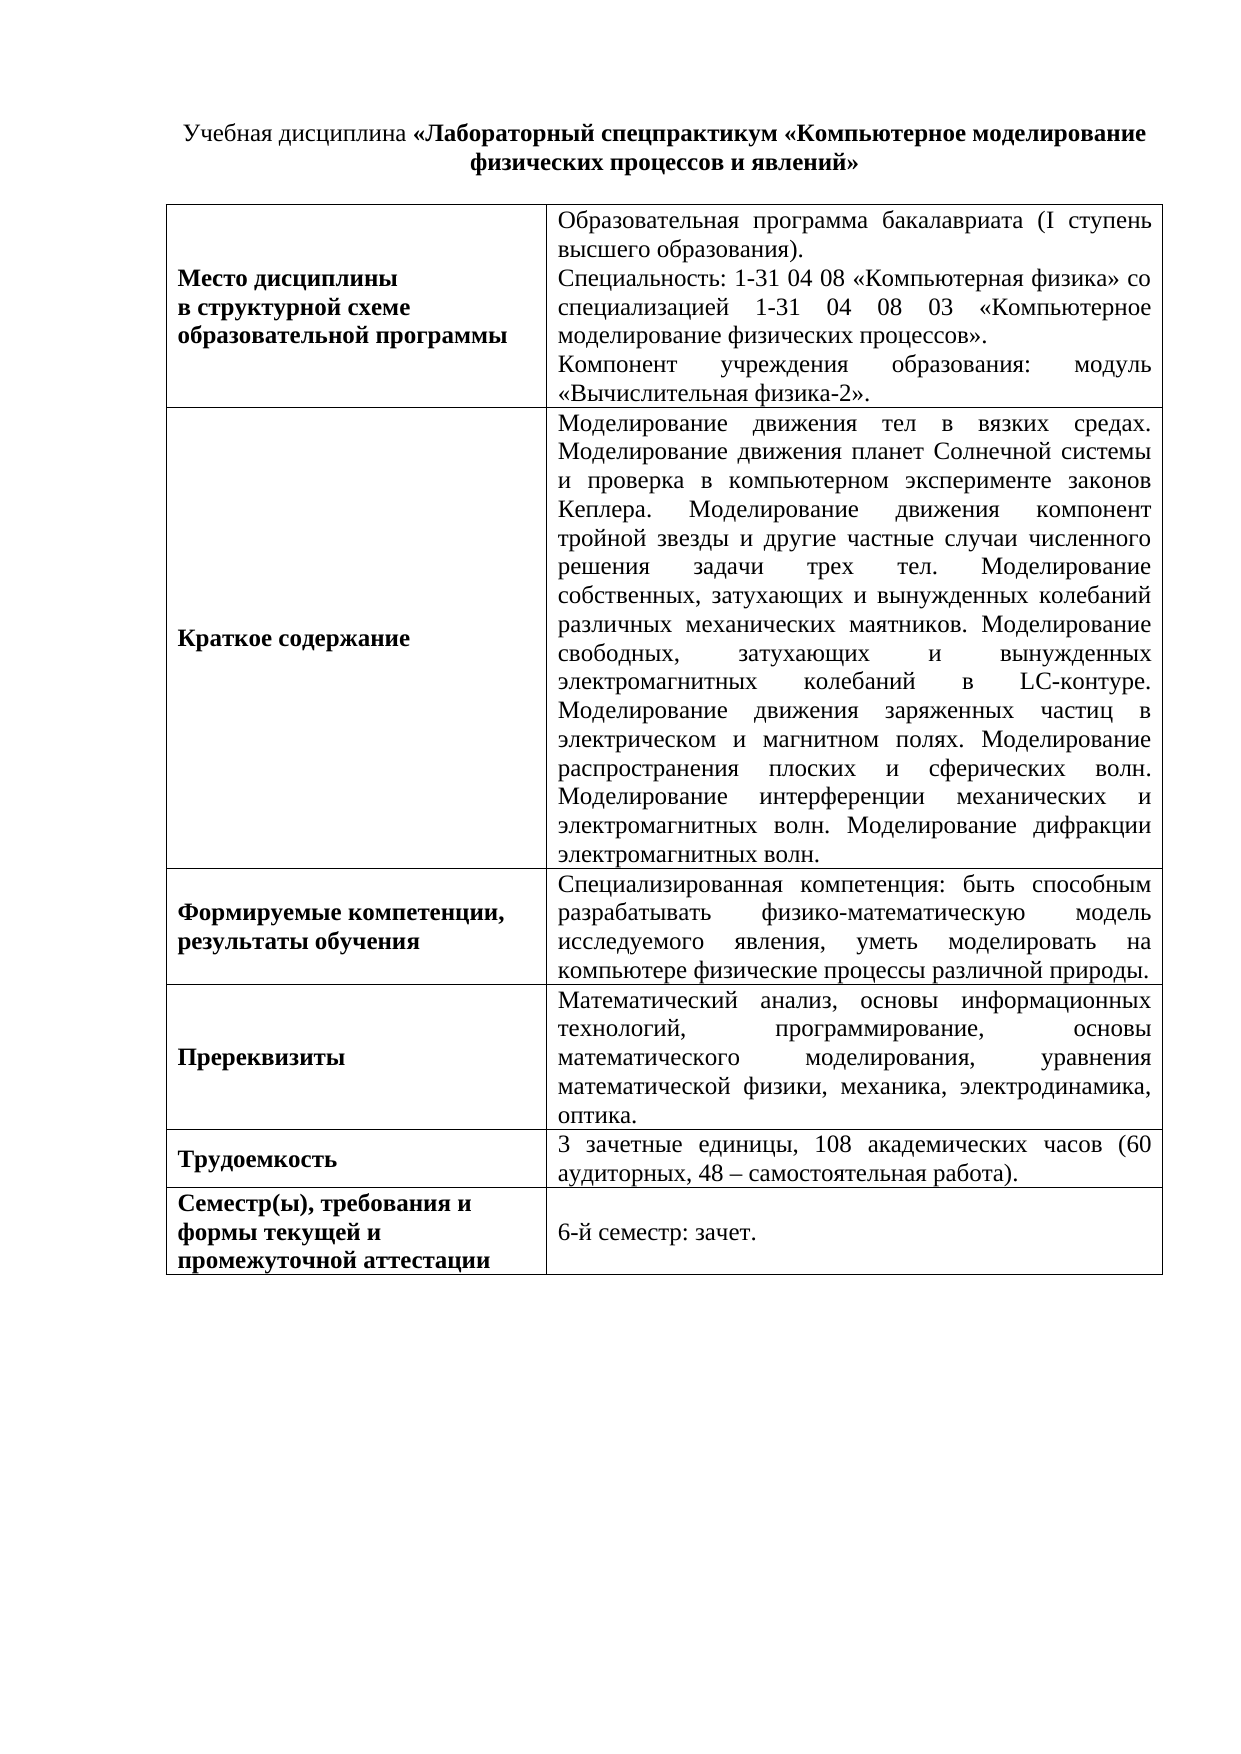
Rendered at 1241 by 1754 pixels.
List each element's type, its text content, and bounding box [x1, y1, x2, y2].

table_cell Математический анализ, основы информационных технологий, программирование, основы математического моделирования, уравнения математической физики, механика, электродинамика, оптика. [547, 985, 1162, 1128]
table_cell Трудоемкость [167, 1130, 546, 1187]
table_cell 6-й семестр: зачет. [547, 1188, 1162, 1274]
table_cell Семестр(ы), требования и формы текущей и промежуточной аттестации [167, 1188, 546, 1274]
text Учебная дисциплина «Лабораторный спецпрактикум «Компьютерное моделирование физических процессов и явлений» [177, 118, 1152, 176]
table_header Образовательная программа бакалавриата (I ступень высшего образования). Специальность: 1-31 04 08 «Компьютерная физика» со специализацией 1-31 04 08 03 «Компьютерное моделирование физических процессов». Компонент учреждения образования: модуль «Вычислительная физика-2». [547, 205, 1162, 407]
table_header Место дисциплины в структурной схеме образовательной программы [167, 205, 546, 407]
table_cell 3 зачетные единицы, 108 академических часов (60 аудиторных, 48 – самостоятельная работа). [547, 1130, 1162, 1187]
table_cell Формируемые компетенции, результаты обучения [167, 869, 546, 984]
table_cell Специализированная компетенция: быть способным разрабатывать физико-математическую модель исследуемого явления, уметь моделировать на компьютере физические процессы различной природы. [547, 869, 1162, 984]
table_cell Моделирование движения тел в вязких средах. Моделирование движения планет Солнечной системы и проверка в компьютерном эксперименте законов Кеплера. Моделирование движения компонент тройной звезды и другие частные случаи численного решения задачи трех тел. Моделирование собственных, затухающих и вынужденных колебаний различных механических маятников. Моделирование свободных, затухающих и вынужденных электромагнитных колебаний в LC-контуре. Моделирование движения заряженных частиц в электрическом и магнитном полях. Моделирование распространения плоских и сферических волн. Моделирование интерференции механических и электромагнитных волн. Моделирование дифракции электромагнитных волн. [547, 408, 1162, 868]
table_cell Краткое содержание [167, 408, 546, 868]
table_cell Пререквизиты [167, 985, 546, 1128]
